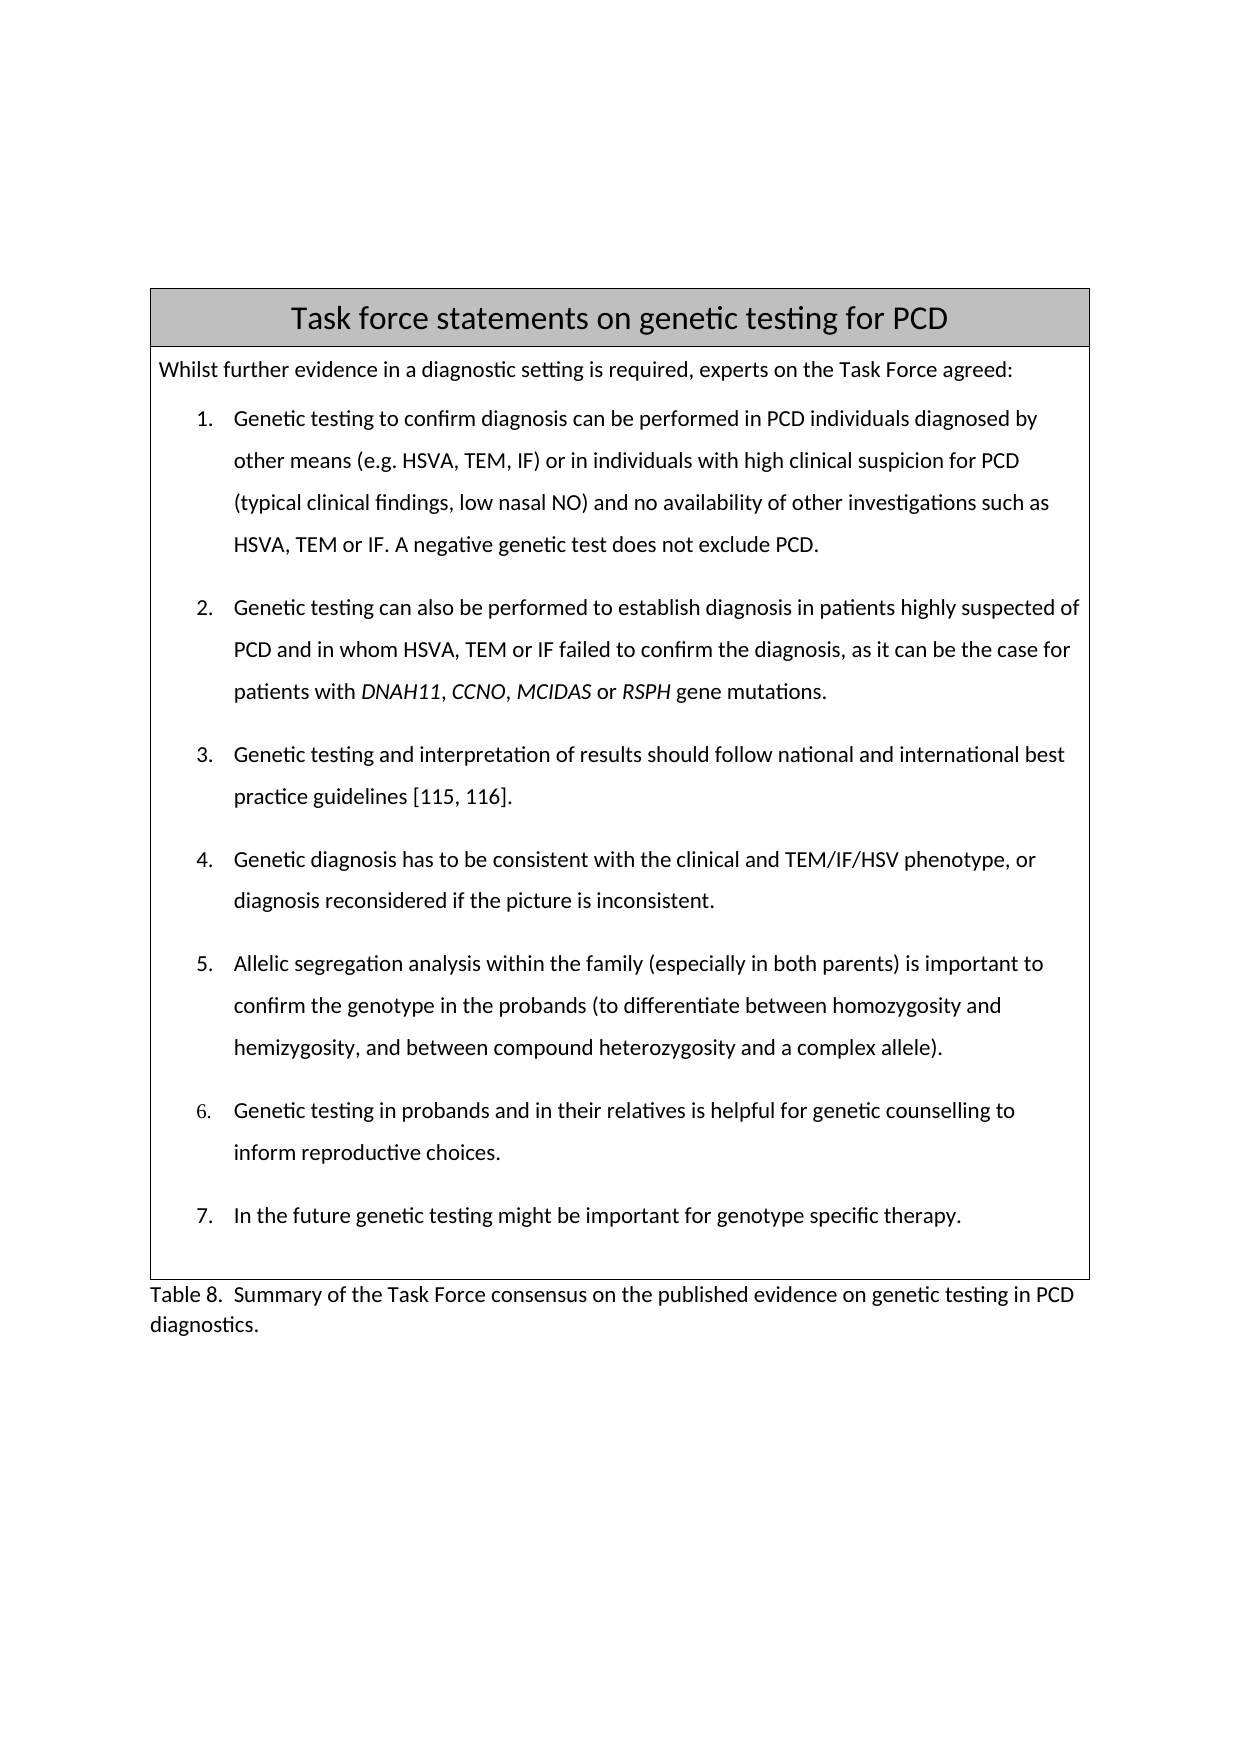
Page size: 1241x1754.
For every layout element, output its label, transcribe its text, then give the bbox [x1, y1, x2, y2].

table_header Task force statements on genetic testing for PCD [151, 289, 1089, 346]
text Table 8. Summary of the Task Force consensus on the published evidence on genetic testing in PCD diagnostics. [150, 1280, 1090, 1339]
table_cell Whilst further evidence in a diagnostic setting is required, experts on the Task Force agreed: Genetic testing to confirm diagnosis can be performed in PCD individuals diagnosed by other means (e.g. HSVA, TEM, IF) or in individuals with high clinical suspicion for PCD (typical clinical findings, low nasal NO) and no availability of other investigations such as HSVA, TEM or IF. A negative genetic test does not exclude PCD. Genetic testing can also be performed to establish diagnosis in patients highly suspected of PCD and in whom HSVA, TEM or IF failed to confirm the diagnosis, as it can be the case for patients with DNAH11, CCNO, MCIDAS or RSPH gene mutations. Genetic testing and interpretation of results should follow national and international best practice guidelines [115, 116]. Genetic diagnosis has to be consistent with the clinical and TEM/IF/HSV phenotype, diagnosis reconsidered if the picture is inconsistent. Allelic segregation analysis within the family (especially in both parents) is important to confirm the genotype in the probands (to differentiate between homozygosity and hemizygosity, and between compound heterozygosity and a complex allele). Genetic testing in probands and in their relatives is helpful for genetic counselling to inform reproductive choices. In the future genetic testing might be important for genotype specific therapy. [151, 347, 1089, 1279]
